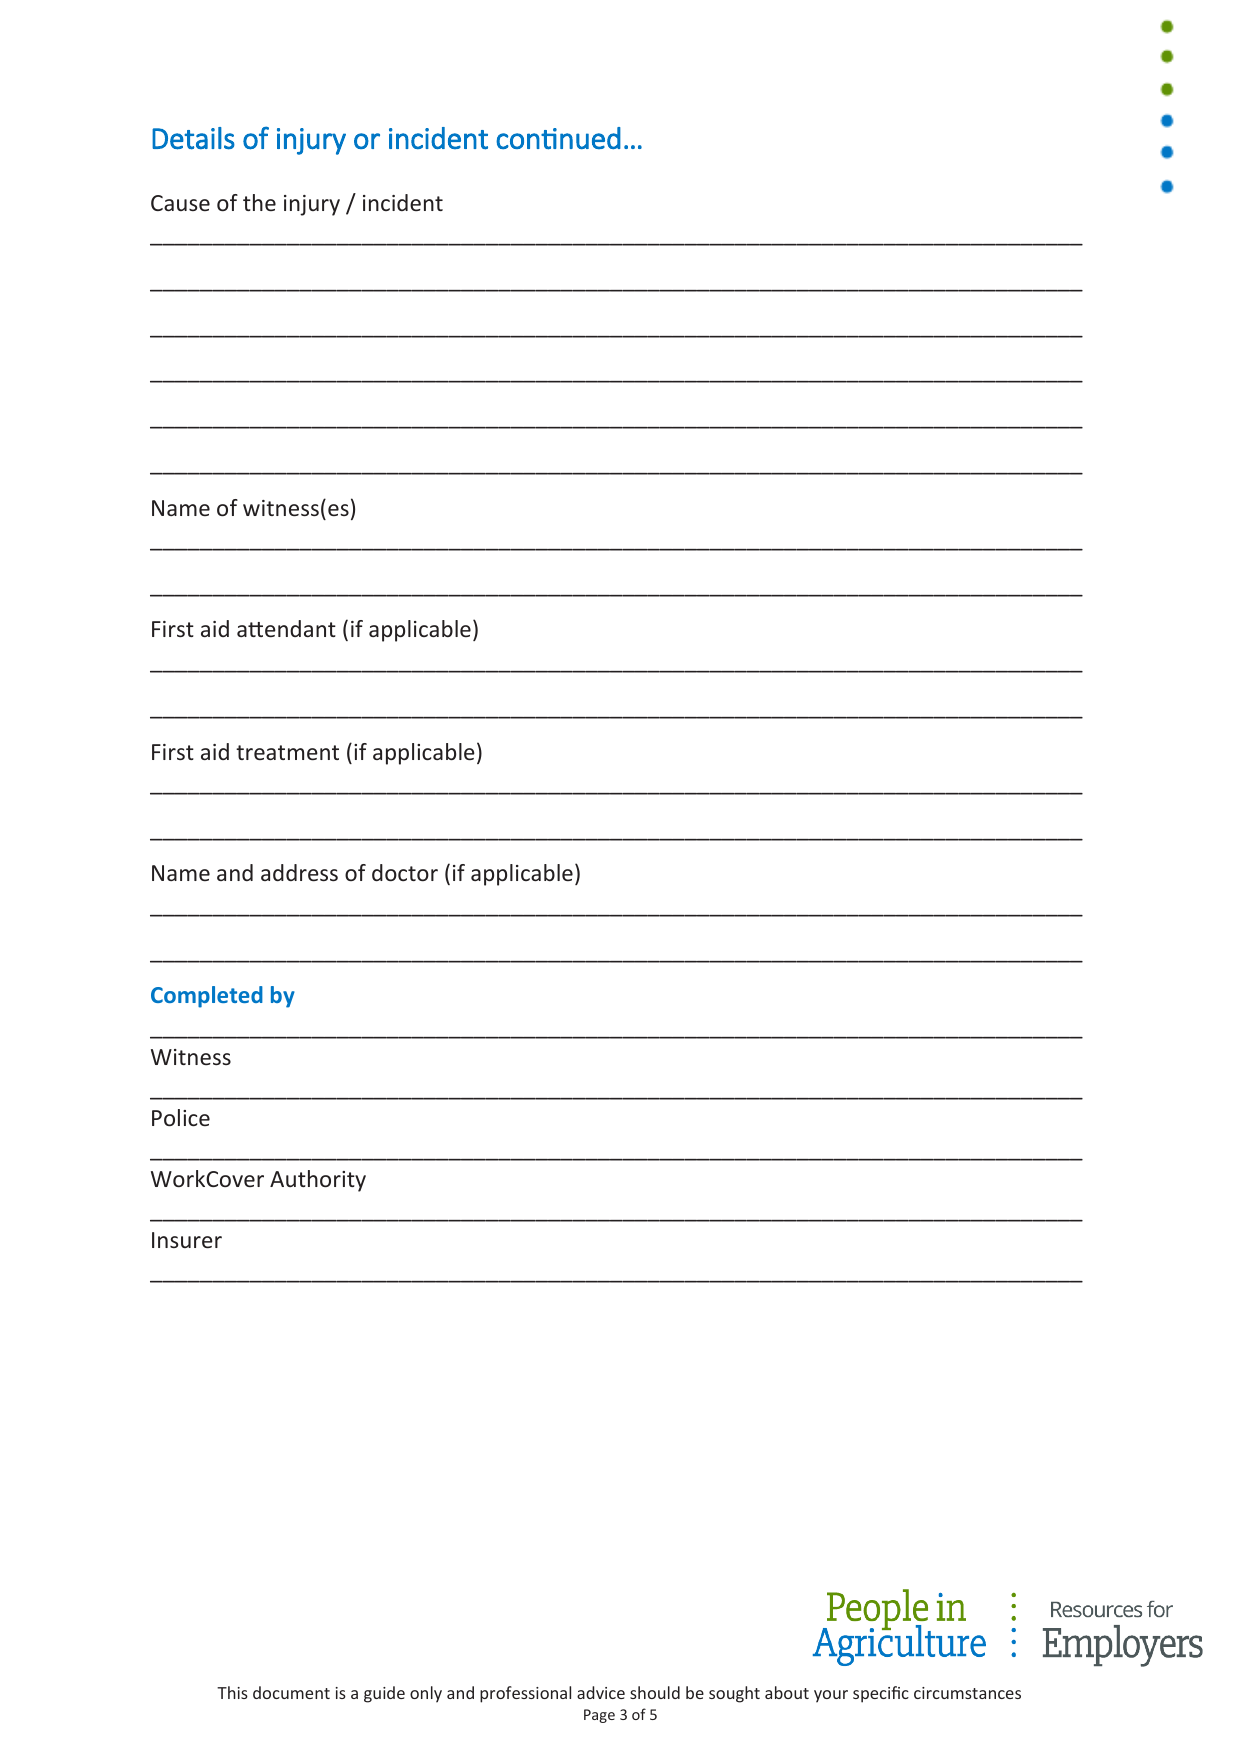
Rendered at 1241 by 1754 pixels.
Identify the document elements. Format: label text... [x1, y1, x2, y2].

picture [812, 1589, 1203, 1667]
text ______________________________________________________________________________________________________________________________________________________ [150, 522, 1090, 598]
text ___________________________________________________________________________ [150, 1193, 1090, 1224]
text ___________________________________________________________________________ [150, 766, 1090, 797]
text Name and address of doctor (if applicable) [150, 858, 1090, 888]
text Insurer [150, 1224, 1090, 1254]
text Witness [150, 1041, 1090, 1071]
text ___________________________________________________________________________ [150, 1071, 1090, 1102]
subtitle Completed by [150, 979, 1090, 1010]
text ___________________________________________________________________________ [150, 263, 1090, 293]
text Police [150, 1102, 1090, 1132]
text WorkCover Authority [150, 1163, 1090, 1193]
text ___________________________________________________________________________ [150, 934, 1090, 964]
text ___________________________________________________________________________ [150, 1254, 1090, 1285]
text Name of witness(es) [150, 492, 1090, 522]
text ___________________________________________________________________________ [150, 888, 1090, 919]
text ___________________________________________________________________________ [150, 217, 1090, 248]
text ____________________________________________________________________________________________________________________________________________________________________________________________________________________________________________________________________________________________________________ [150, 309, 1090, 476]
text First aid treatment (if applicable) [150, 736, 1090, 766]
text ___________________________________________________________________________ [150, 812, 1090, 842]
picture [1143, 15, 1188, 211]
text First aid attendant (if applicable) [150, 614, 1090, 644]
text Cause of the injury / incident [150, 187, 1090, 217]
subtitle Details of injury or incident continued… [150, 118, 1090, 156]
text ___________________________________________________________________________ [150, 1010, 1090, 1041]
text ______________________________________________________________________________________________________________________________________________________ [150, 644, 1090, 720]
text ___________________________________________________________________________ [150, 1132, 1090, 1163]
